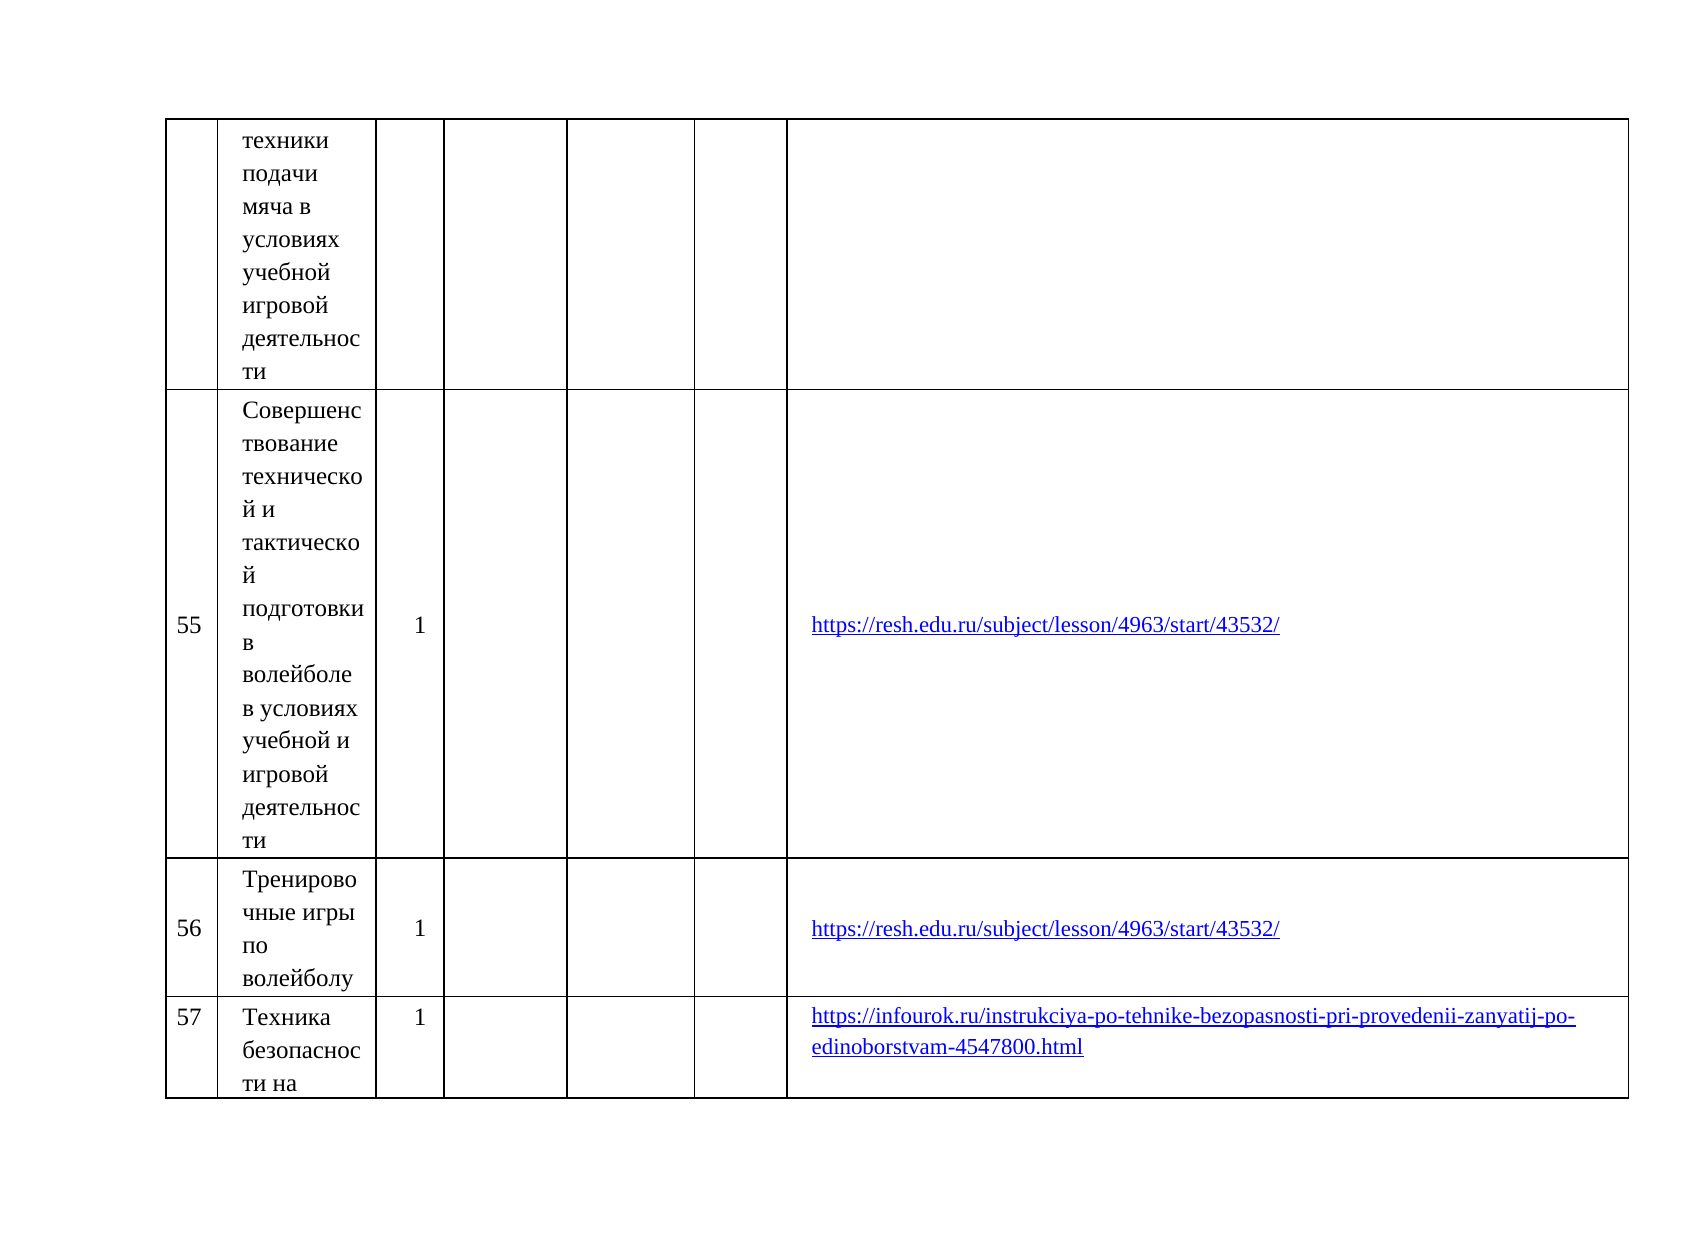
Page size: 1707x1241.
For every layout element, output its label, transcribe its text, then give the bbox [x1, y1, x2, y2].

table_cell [788, 997, 1628, 1097]
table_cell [218, 120, 375, 389]
table_cell [445, 997, 566, 1097]
table_cell [568, 390, 694, 857]
table_cell 54 [167, 120, 217, 389]
table_cell 1 [377, 390, 443, 857]
table_cell [695, 859, 786, 996]
table_cell 1 [377, 120, 443, 389]
table_cell [695, 120, 786, 389]
table_cell Совершенствование технической и тактической подготовки в волейболе в условиях учебной и игровой деятельности [218, 390, 375, 857]
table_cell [218, 997, 375, 1097]
table_cell 57 [167, 997, 217, 1097]
table_cell 56 [167, 859, 217, 996]
table_cell [445, 120, 566, 389]
table_cell [445, 390, 566, 857]
table_cell [695, 390, 786, 857]
table_cell [695, 997, 786, 1097]
table_cell [568, 997, 694, 1097]
table_cell 55 [167, 390, 217, 857]
table_cell 1 [377, 859, 443, 996]
table_cell Тренировочные игры по волейболу [218, 859, 375, 996]
table_cell https://resh.edu.ru/subject/lesson/4963/start/43532/ [788, 390, 1628, 857]
table_cell [445, 859, 566, 996]
table_cell https://resh.edu.ru/subject/lesson/4963/start/43532/ [788, 859, 1628, 996]
table_cell 1 [377, 997, 443, 1097]
table_cell [568, 859, 694, 996]
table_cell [788, 120, 1628, 389]
table_cell [568, 120, 694, 389]
